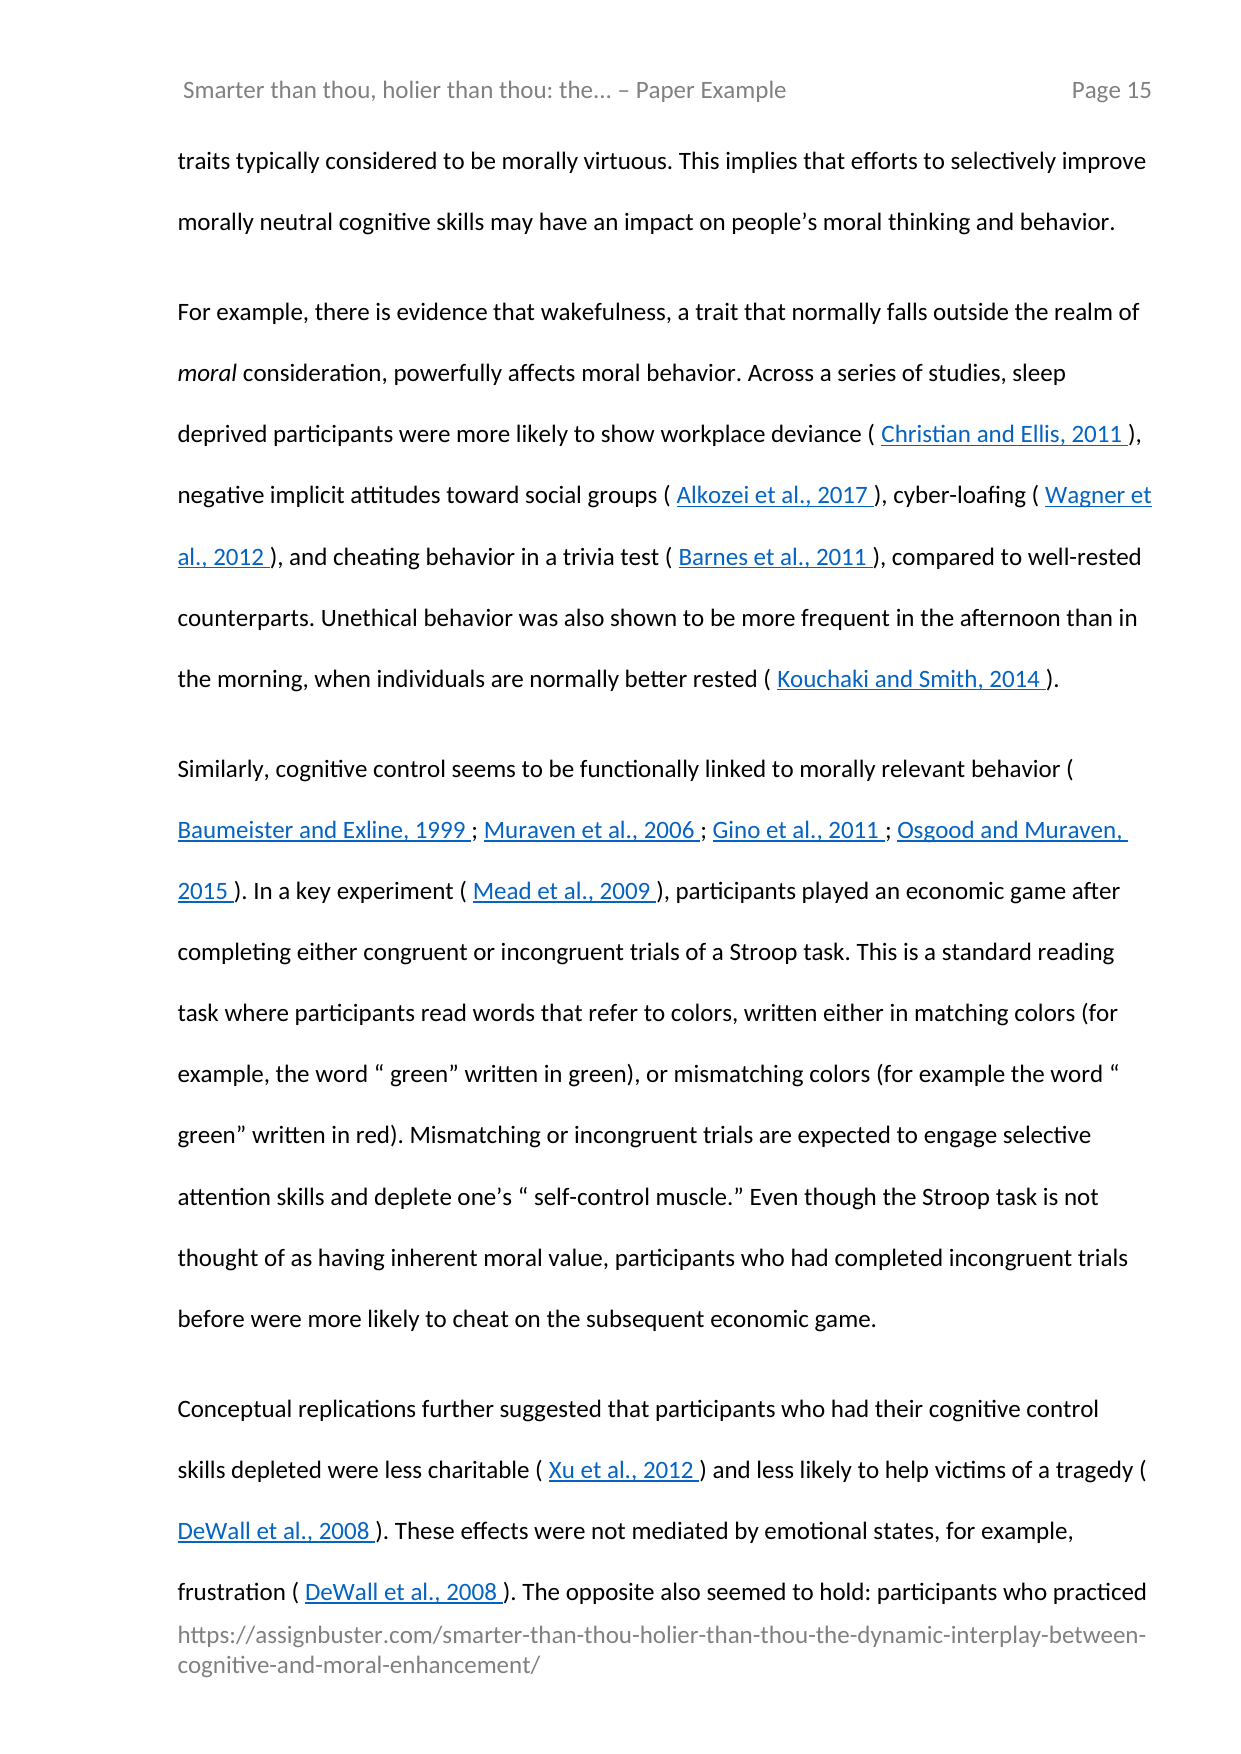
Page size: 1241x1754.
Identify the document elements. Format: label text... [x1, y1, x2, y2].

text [177, 145, 1152, 237]
text Similarly, cognitive control seems to be functionally linked to morally relevant behavior ( Baumeister and Exline, 1999 ; Muraven et al., 2006 ; Gino et al., 2011 ; Osgood and Muraven, 2015 ). In a key experiment ( Mead et al., 2009 ), participants played an economic game after completing either congruent or incongruent trials of a Stroop task. This is a standard reading task where participants read words that refer to colors, written either in matching colors (for example, the word “ green” written in green), or mismatching colors (for example the word “ green” written in red). Mismatching or incongruent trials are expected to engage selective attention skills and deplete one’s “ self-control muscle.” Even though the Stroop task is not thought of as having inherent moral value, participants who had completed incongruent trials before were more likely to cheat on the subsequent economic game. [177, 753, 1152, 1333]
text For example, there is evidence that wakefulness, a trait that normally falls outside the realm of moral consideration, powerfully affects moral behavior. Across a series of studies, sleep deprived participants were more likely to show workplace deviance ( Christian and Ellis, 2011 ), negative implicit attitudes toward social groups ( Alkozei et al., 2017 ), cyber-loafing ( Wagner et al., 2012 ), and cheating behavior in a trivia test ( Barnes et al., 2011 ), compared to well-rested counterparts. Unethical behavior was also shown to be more frequent in the afternoon than in the morning, when individuals are normally better rested ( Kouchaki and Smith, 2014 ). [177, 297, 1152, 693]
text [177, 1393, 1152, 1607]
